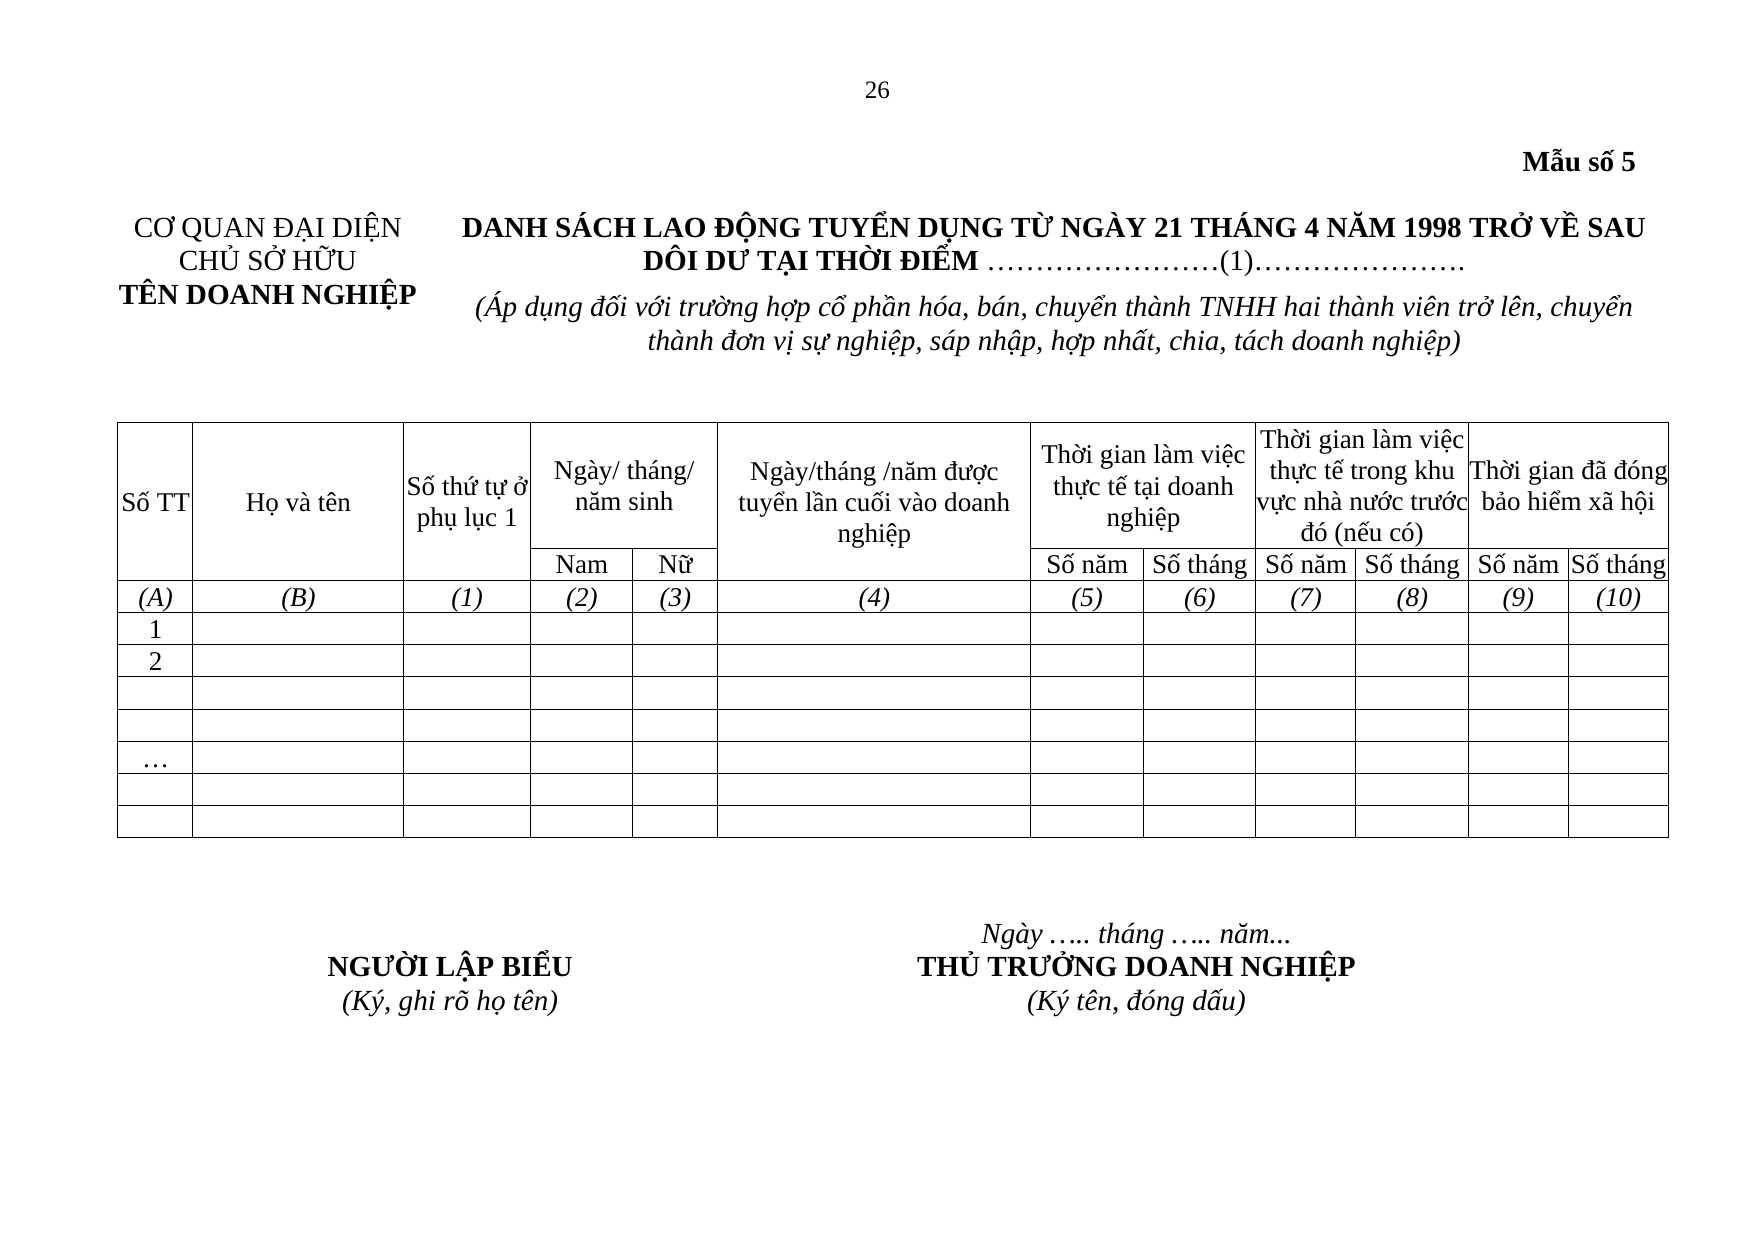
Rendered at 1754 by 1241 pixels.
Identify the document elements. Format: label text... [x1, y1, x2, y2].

table_cell [531, 613, 632, 644]
table_cell [718, 677, 1030, 708]
table_cell [1569, 645, 1668, 676]
table_cell [1256, 613, 1355, 644]
table_cell [1356, 806, 1468, 837]
table_cell [718, 645, 1030, 676]
table_cell [1144, 806, 1255, 837]
table_cell [1031, 677, 1143, 708]
table_cell [531, 742, 632, 773]
table_cell [531, 774, 632, 805]
table_cell [193, 774, 403, 805]
table_cell [1256, 710, 1355, 741]
table_cell [1031, 613, 1143, 644]
table_header Thời gian làm việc thực tế trong khu vực nhà nước trước đó (nếu có) [1256, 423, 1468, 547]
table_cell [633, 710, 717, 741]
table_header Ngày/tháng /năm được tuyển lần cuối vào doanh nghiệp [718, 423, 1030, 580]
table_header Ngày ….. tháng ….. năm... THỦ TRƯỞNG DOANH NGHIỆP (Ký tên, đóng dấu) [793, 904, 1479, 1017]
table_cell [1356, 710, 1468, 741]
table_cell [718, 806, 1030, 837]
table_cell … [118, 742, 192, 773]
table_cell [718, 710, 1030, 741]
table_cell [1469, 677, 1568, 708]
table_cell [1256, 774, 1355, 805]
table_cell [531, 677, 632, 708]
table_cell [1356, 677, 1468, 708]
table_cell Số năm [1031, 549, 1143, 580]
table_cell [1469, 774, 1568, 805]
table_cell [531, 645, 632, 676]
table_cell 1 [118, 613, 192, 644]
table_cell [1569, 806, 1668, 837]
table_cell [1144, 645, 1255, 676]
table_cell [404, 710, 530, 741]
table_header Số TT [118, 423, 192, 580]
table_cell (1) [404, 581, 530, 612]
table_cell [1569, 613, 1668, 644]
table_cell [118, 806, 192, 837]
table_cell [1569, 774, 1668, 805]
table_cell [633, 806, 717, 837]
table_cell [633, 677, 717, 708]
table_cell Số tháng [1569, 549, 1668, 580]
table_cell [1356, 645, 1468, 676]
table_cell [193, 613, 403, 644]
table_cell [1031, 742, 1143, 773]
table_cell [1144, 742, 1255, 773]
table_cell Số tháng [1144, 549, 1255, 580]
table_cell [1031, 806, 1143, 837]
table_cell [1569, 710, 1668, 741]
table_header CƠ QUAN ĐẠI DIỆN CHỦ SỞ HỮU TÊN DOANH NGHIỆP [107, 198, 428, 357]
table_cell [1256, 806, 1355, 837]
table_cell (B) [193, 581, 403, 612]
table_cell (10) [1569, 581, 1668, 612]
table_cell [1469, 806, 1568, 837]
table_cell [633, 613, 717, 644]
table_cell [1469, 710, 1568, 741]
table_cell [193, 710, 403, 741]
table_cell [1144, 613, 1255, 644]
table_cell (3) [633, 581, 717, 612]
table_header NGƯỜI LẬP BIỂU (Ký, ghi rõ họ tên) [107, 904, 793, 1017]
table_cell [1256, 645, 1355, 676]
table_cell [633, 774, 717, 805]
table_cell [118, 677, 192, 708]
table_cell [1144, 710, 1255, 741]
table_cell [1469, 742, 1568, 773]
table_cell [1144, 774, 1255, 805]
table_cell [193, 645, 403, 676]
table_cell [404, 774, 530, 805]
table_cell [1356, 742, 1468, 773]
table_cell (9) [1469, 581, 1568, 612]
table_cell [718, 742, 1030, 773]
table_cell [1569, 742, 1668, 773]
table_cell [1031, 774, 1143, 805]
table_cell (4) [718, 581, 1030, 612]
table_cell [633, 742, 717, 773]
table_cell (7) [1256, 581, 1355, 612]
table_header DANH SÁCH LAO ĐỘNG TUYỂN DỤNG TỪ NGÀY 21 THÁNG 4 NĂM 1998 TRỞ VỀ SAU DÔI DƯ TẠI THỜI ĐIỂM ……………………(1)…………………. (Áp dụng đối với trường hợp cổ phần hóa, bán, chuyển thành TNHH hai thành viên trở lên, chuyển thành đơn vị sự nghiệp, sáp nhập, hợp nhất, chia, tách doanh nghiệp) [428, 198, 1680, 357]
table_cell (6) [1144, 581, 1255, 612]
table_cell [1569, 677, 1668, 708]
table_header Họ và tên [193, 423, 403, 580]
table_cell (5) [1031, 581, 1143, 612]
table_cell [404, 742, 530, 773]
table_cell [1031, 710, 1143, 741]
table_cell [1356, 613, 1468, 644]
table_cell [1469, 613, 1568, 644]
table_cell Nữ [633, 549, 717, 580]
table_cell [404, 677, 530, 708]
table_cell [118, 710, 192, 741]
table_cell (A) [118, 581, 192, 612]
table_cell (2) [531, 581, 632, 612]
table_cell (8) [1356, 581, 1468, 612]
table_cell [718, 613, 1030, 644]
table_cell [1469, 645, 1568, 676]
table_cell [193, 677, 403, 708]
table_cell Số năm [1469, 549, 1568, 580]
table_cell [1031, 645, 1143, 676]
table_header Thời gian đã đóng bảo hiểm xã hội [1469, 423, 1668, 547]
table_cell 2 [118, 645, 192, 676]
table_header Số thứ tự ở phụ lục 1 [404, 423, 530, 580]
table_cell [118, 774, 192, 805]
table_cell [1144, 677, 1255, 708]
table_cell [718, 774, 1030, 805]
table_cell [193, 806, 403, 837]
text Mẫu số 5 [118, 144, 1636, 178]
table_header Ngày/ tháng/ năm sinh [531, 423, 717, 547]
table_cell [1356, 774, 1468, 805]
table_cell [404, 613, 530, 644]
table_cell [633, 645, 717, 676]
table_header Thời gian làm việc thực tế tại doanh nghiệp [1031, 423, 1255, 547]
table_cell Số năm [1256, 549, 1355, 580]
table_cell [531, 806, 632, 837]
table_cell [404, 645, 530, 676]
table_cell Nam [531, 549, 632, 580]
table_cell Số tháng [1356, 549, 1468, 580]
table_cell [404, 806, 530, 837]
table_cell [1256, 677, 1355, 708]
table_cell [193, 742, 403, 773]
table_cell [531, 710, 632, 741]
table_cell [1256, 742, 1355, 773]
